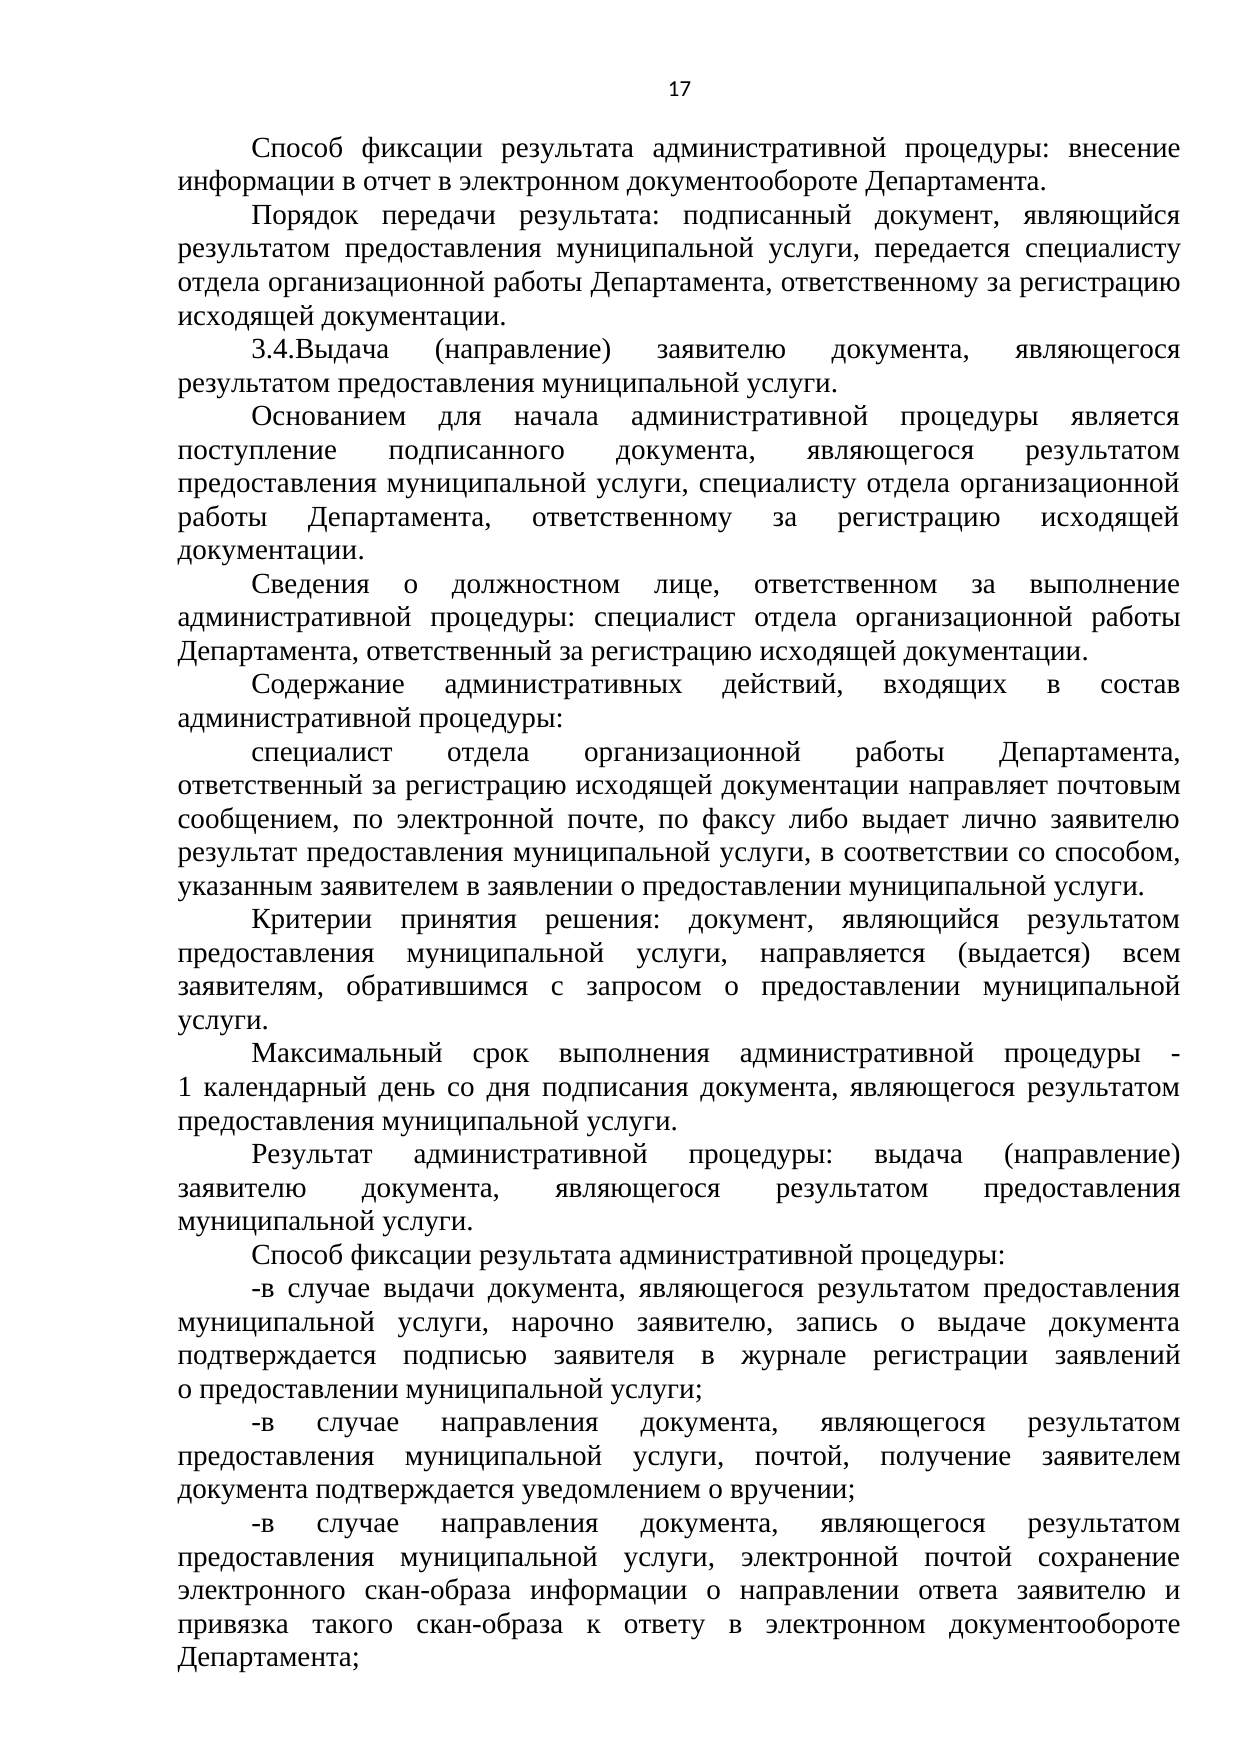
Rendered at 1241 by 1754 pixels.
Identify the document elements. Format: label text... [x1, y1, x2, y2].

text специалист отдела организационной работы Департамента, ответственный за регистрацию исходящей документации направляет почтовым сообщением, по электронной почте, по факсу либо выдает лично заявителю результат предоставления муниципальной услуги, в соответствии со способом, указанным заявителем в заявлении о предоставлении муниципальной услуги. [177, 734, 1181, 901]
text Критерии принятия решения: документ, являющийся результатом предоставления муниципальной услуги, направляется (выдается) всем заявителям, обратившимся с запросом о предоставлении муниципальной услуги. [177, 901, 1181, 1036]
text 3.4.Выдача (направление) заявителю документа, являющегося результатом предоставления муниципальной услуги. [177, 331, 1181, 398]
text Порядок передачи результата: подписанный документ, являющийся результатом предоставления муниципальной услуги, передается специалисту отдела организационной работы Департамента, ответственному за регистрацию исходящей документации. [177, 197, 1181, 331]
text -в случае направления документа, являющегося результатом предоставления муниципальной услуги, почтой, получение заявителем документа подтверждается уведомлением о вручении; [177, 1404, 1181, 1505]
text Содержание административных действий, входящих в состав административной процедуры: [177, 667, 1181, 734]
text Результат административной процедуры: выдача (направление) заявителю документа, являющегося результатом предоставления муниципальной услуги. [177, 1136, 1181, 1237]
text -в случае направления документа, являющегося результатом предоставления муниципальной услуги, электронной почтой сохранение электронного скан-образа информации о направлении ответа заявителю и привязка такого скан-образа к ответу в электронном документообороте Департамента; [177, 1505, 1181, 1673]
text Способ фиксации результата административной процедуры: внесение информации в отчет в электронном документообороте Департамента. [177, 130, 1181, 197]
text Способ фиксации результата административной процедуры: [177, 1237, 1181, 1270]
text Максимальный срок выполнения административной процедуры - 1 календарный день со дня подписания документа, являющегося результатом предоставления муниципальной услуги. [177, 1036, 1181, 1136]
text -в случае выдачи документа, являющегося результатом предоставления муниципальной услуги, нарочно заявителю, запись о выдаче документа подтверждается подписью заявителя в журнале регистрации заявлений о предоставлении муниципальной услуги; [177, 1270, 1181, 1404]
text Основанием для начала административной процедуры является поступление подписанного документа, являющегося результатом предоставления муниципальной услуги, специалисту отдела организационной работы Департамента, ответственному за регистрацию исходящей документации. [177, 398, 1181, 566]
text Сведения о должностном лице, ответственном за выполнение административной процедуры: специалист отдела организационной работы Департамента, ответственный за регистрацию исходящей документации. [177, 566, 1181, 667]
